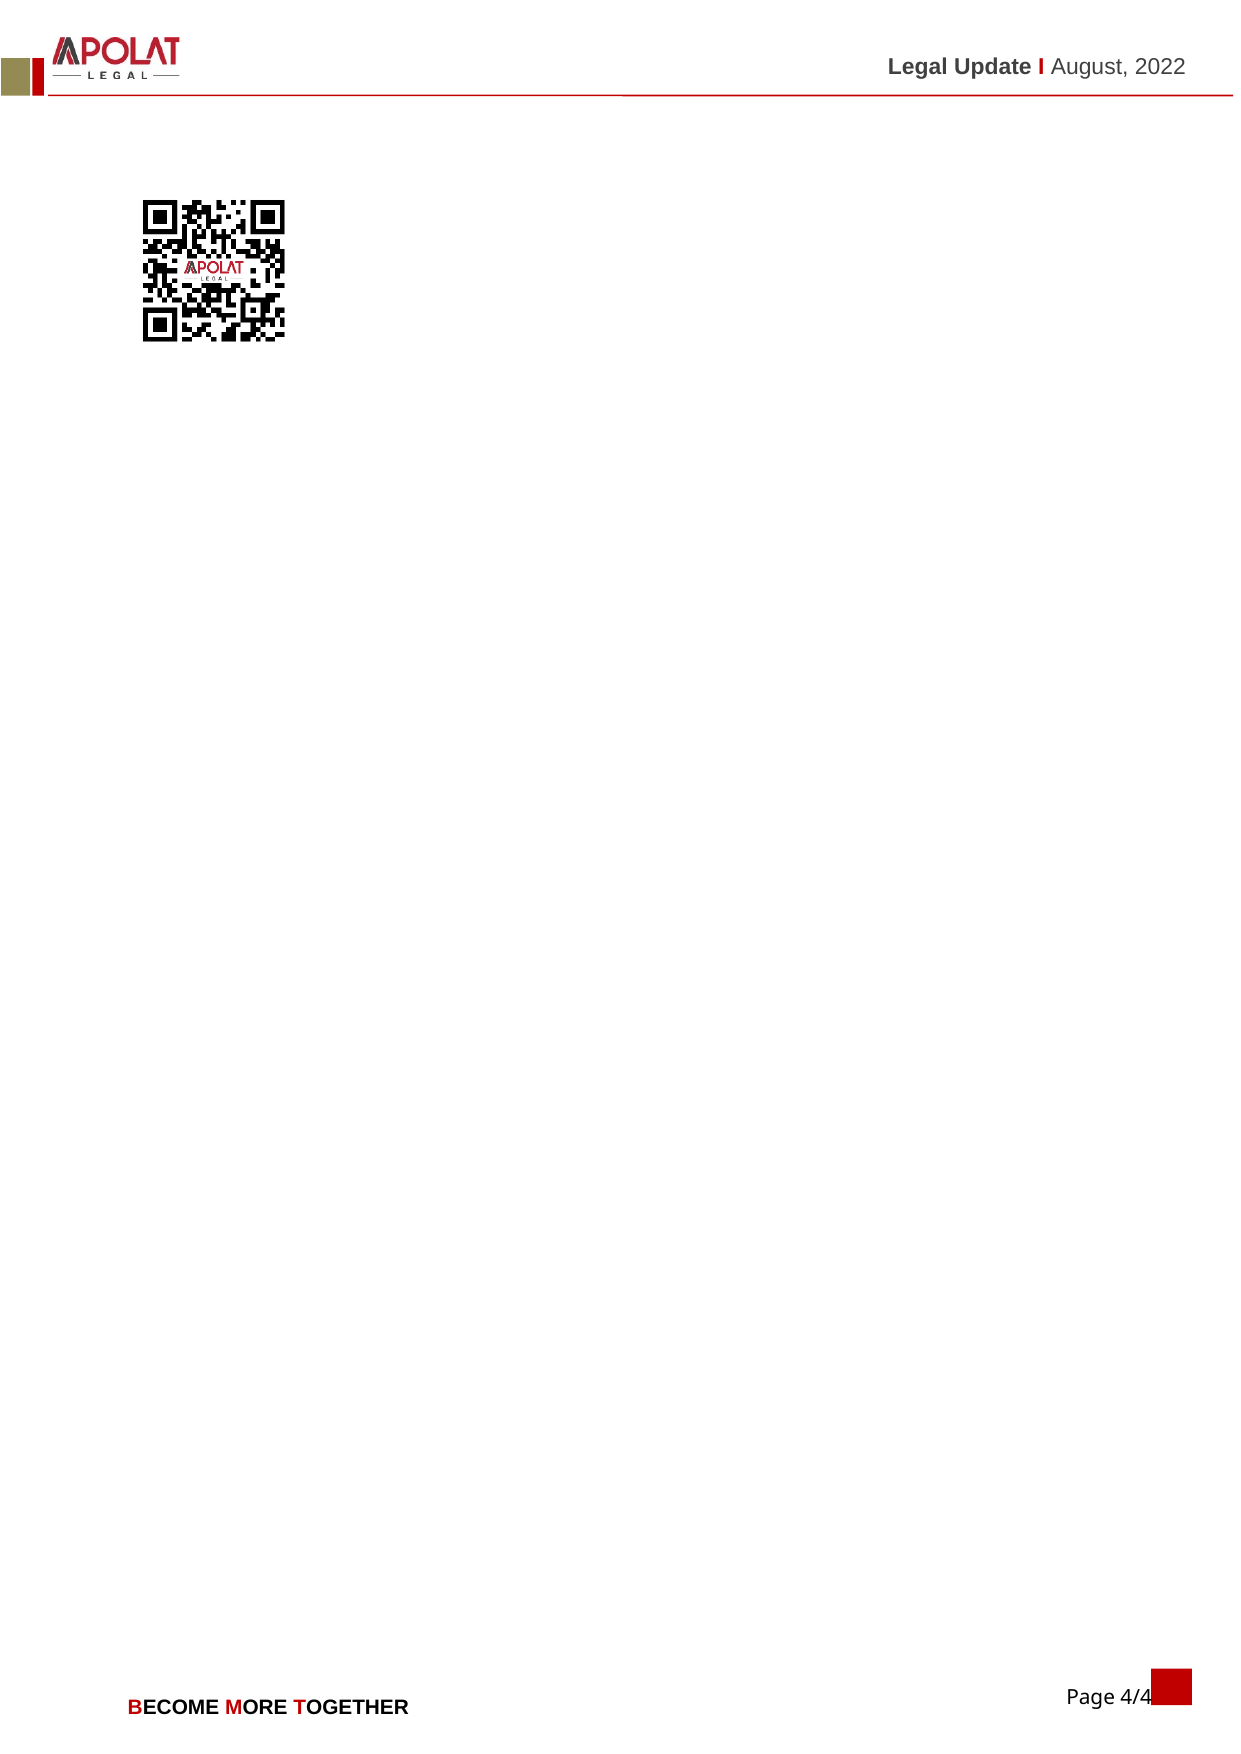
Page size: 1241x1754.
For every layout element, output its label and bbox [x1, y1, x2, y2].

picture [51, 37, 180, 78]
picture [140, 197, 287, 344]
